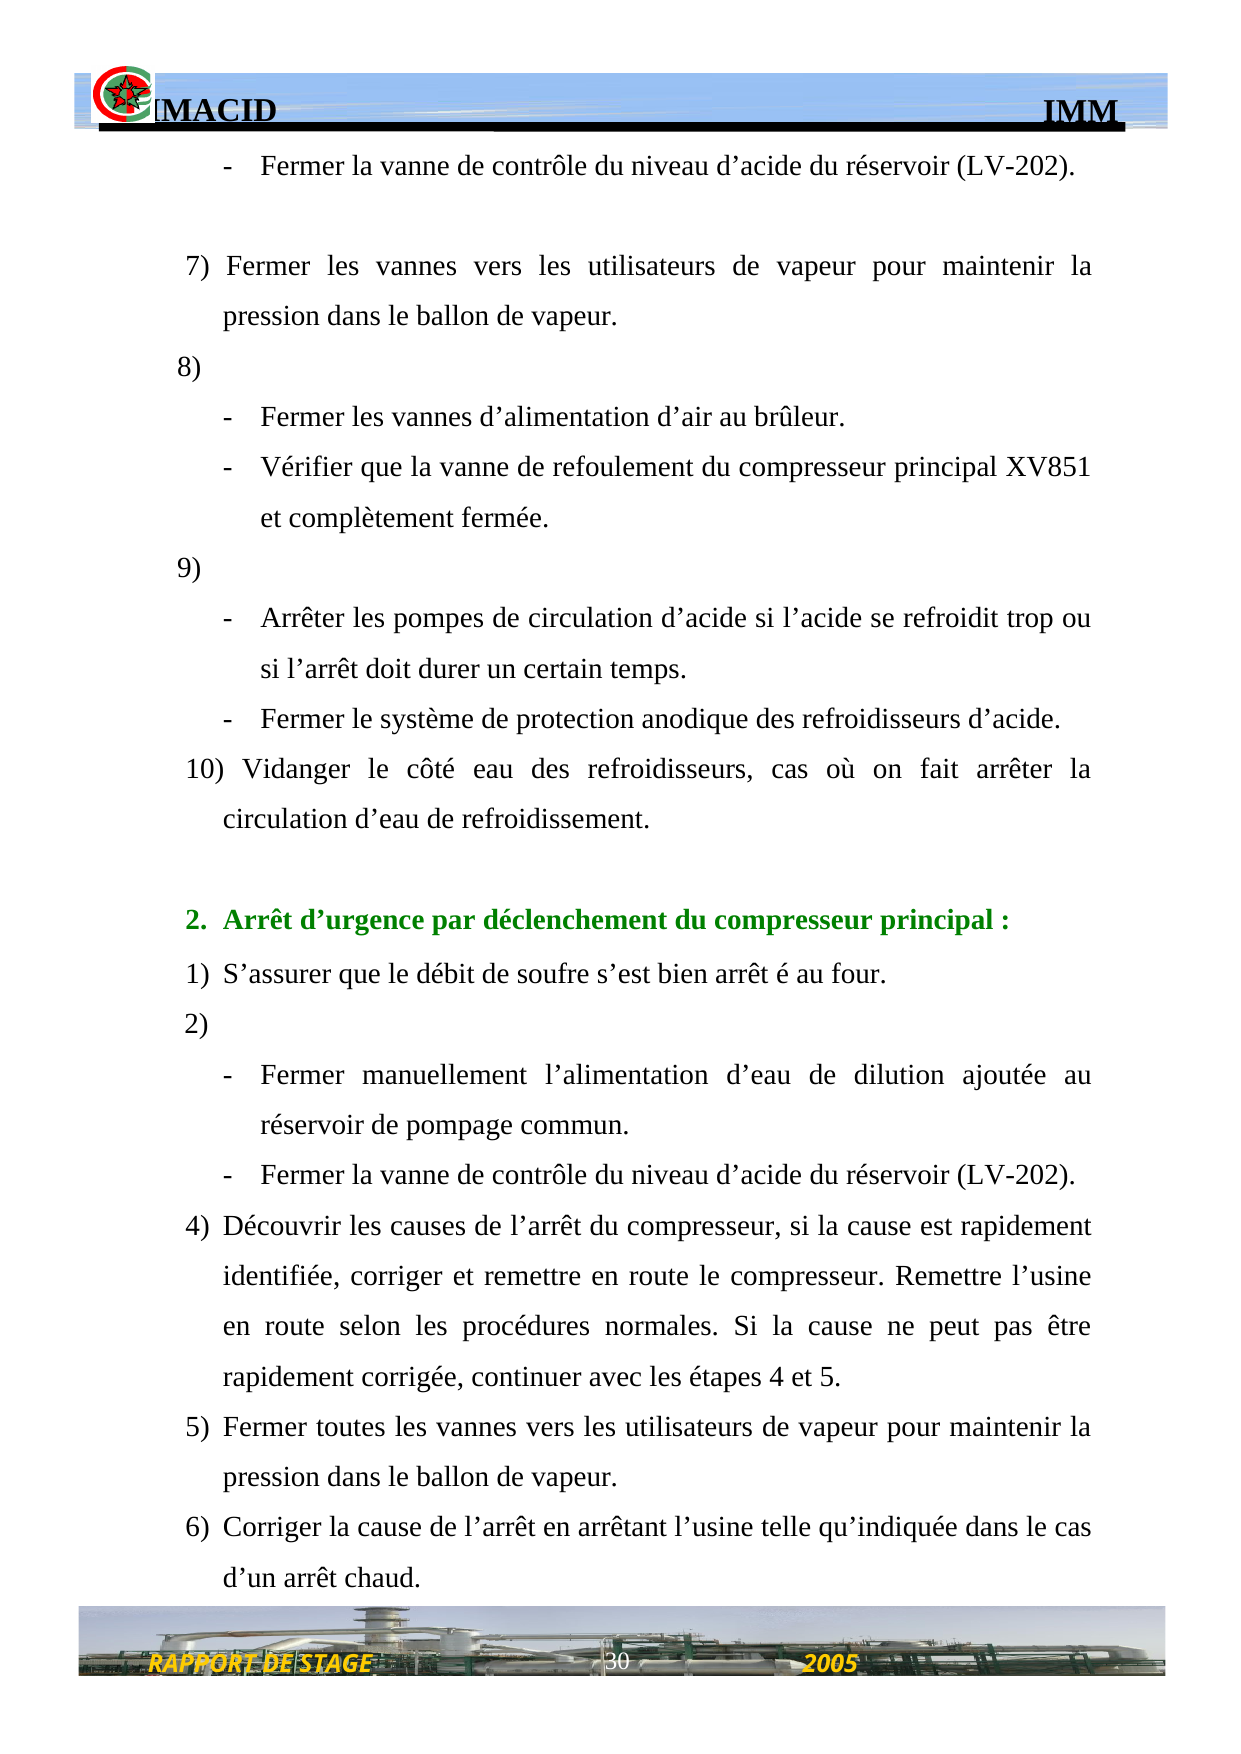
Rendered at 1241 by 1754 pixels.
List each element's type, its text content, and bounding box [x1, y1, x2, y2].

list Fermer les vannes d’alimentation d’air au brûleur. [223, 399, 1093, 433]
list Fermer le système de protection anodique des refroidisseurs d’acide. [223, 701, 1093, 734]
text 7) Fermer les vannes vers les utilisateurs de vapeur pour maintenir la pression dans le ballon de vapeur. [185, 248, 1093, 332]
list Découvrir les causes de l’arrêt du compresseur, si la cause est rapidement identifiée, corriger et remettre en route le compresseur. Remettre l’usine en route selon les procédures normales. Si la cause ne peut pas être rapidement corrigée, continuer avec les étapes 4 et 5. [185, 1208, 1093, 1392]
list Corriger la cause de l’arrêt en arrêtant l’usine telle qu’indiquée dans le cas d’un arrêt chaud. [185, 1509, 1093, 1593]
picture [1102, 104, 1110, 122]
list Vérifier que la vanne de refoulement du compresseur principal XV851 et complètement fermée. [223, 449, 1093, 533]
picture [1070, 104, 1078, 122]
text 8) [148, 349, 1093, 382]
text 2) [148, 1006, 1093, 1040]
text 9) [148, 550, 1093, 584]
picture [78, 1606, 1166, 1676]
text 10) Vidanger le côté eau des refroidisseurs, cas où on fait arrêter la circulation d’eau de refroidissement. [185, 751, 1093, 835]
picture [74, 65, 1168, 129]
list S’assurer que le débit de soufre s’est bien arrêt é au four. [185, 956, 1093, 990]
picture [1060, 104, 1068, 122]
list Fermer la vanne de contrôle du niveau d’acide du réservoir (LV-202). [223, 148, 1093, 181]
list Fermer la vanne de contrôle du niveau d’acide du réservoir (LV-202). [223, 1157, 1093, 1191]
picture [1092, 104, 1100, 122]
list Fermer manuellement l’alimentation d’eau de dilution ajoutée au réservoir de pompage commun. [223, 1057, 1093, 1141]
list Arrêt d’urgence par déclenchement du compresseur principal : [185, 902, 1093, 936]
list Arrêter les pompes de circulation d’acide si l’acide se refroidit trop ou si l’arrêt doit durer un certain temps. [223, 600, 1093, 684]
list Fermer toutes les vannes vers les utilisateurs de vapeur pour maintenir la pression dans le ballon de vapeur. [185, 1409, 1093, 1493]
